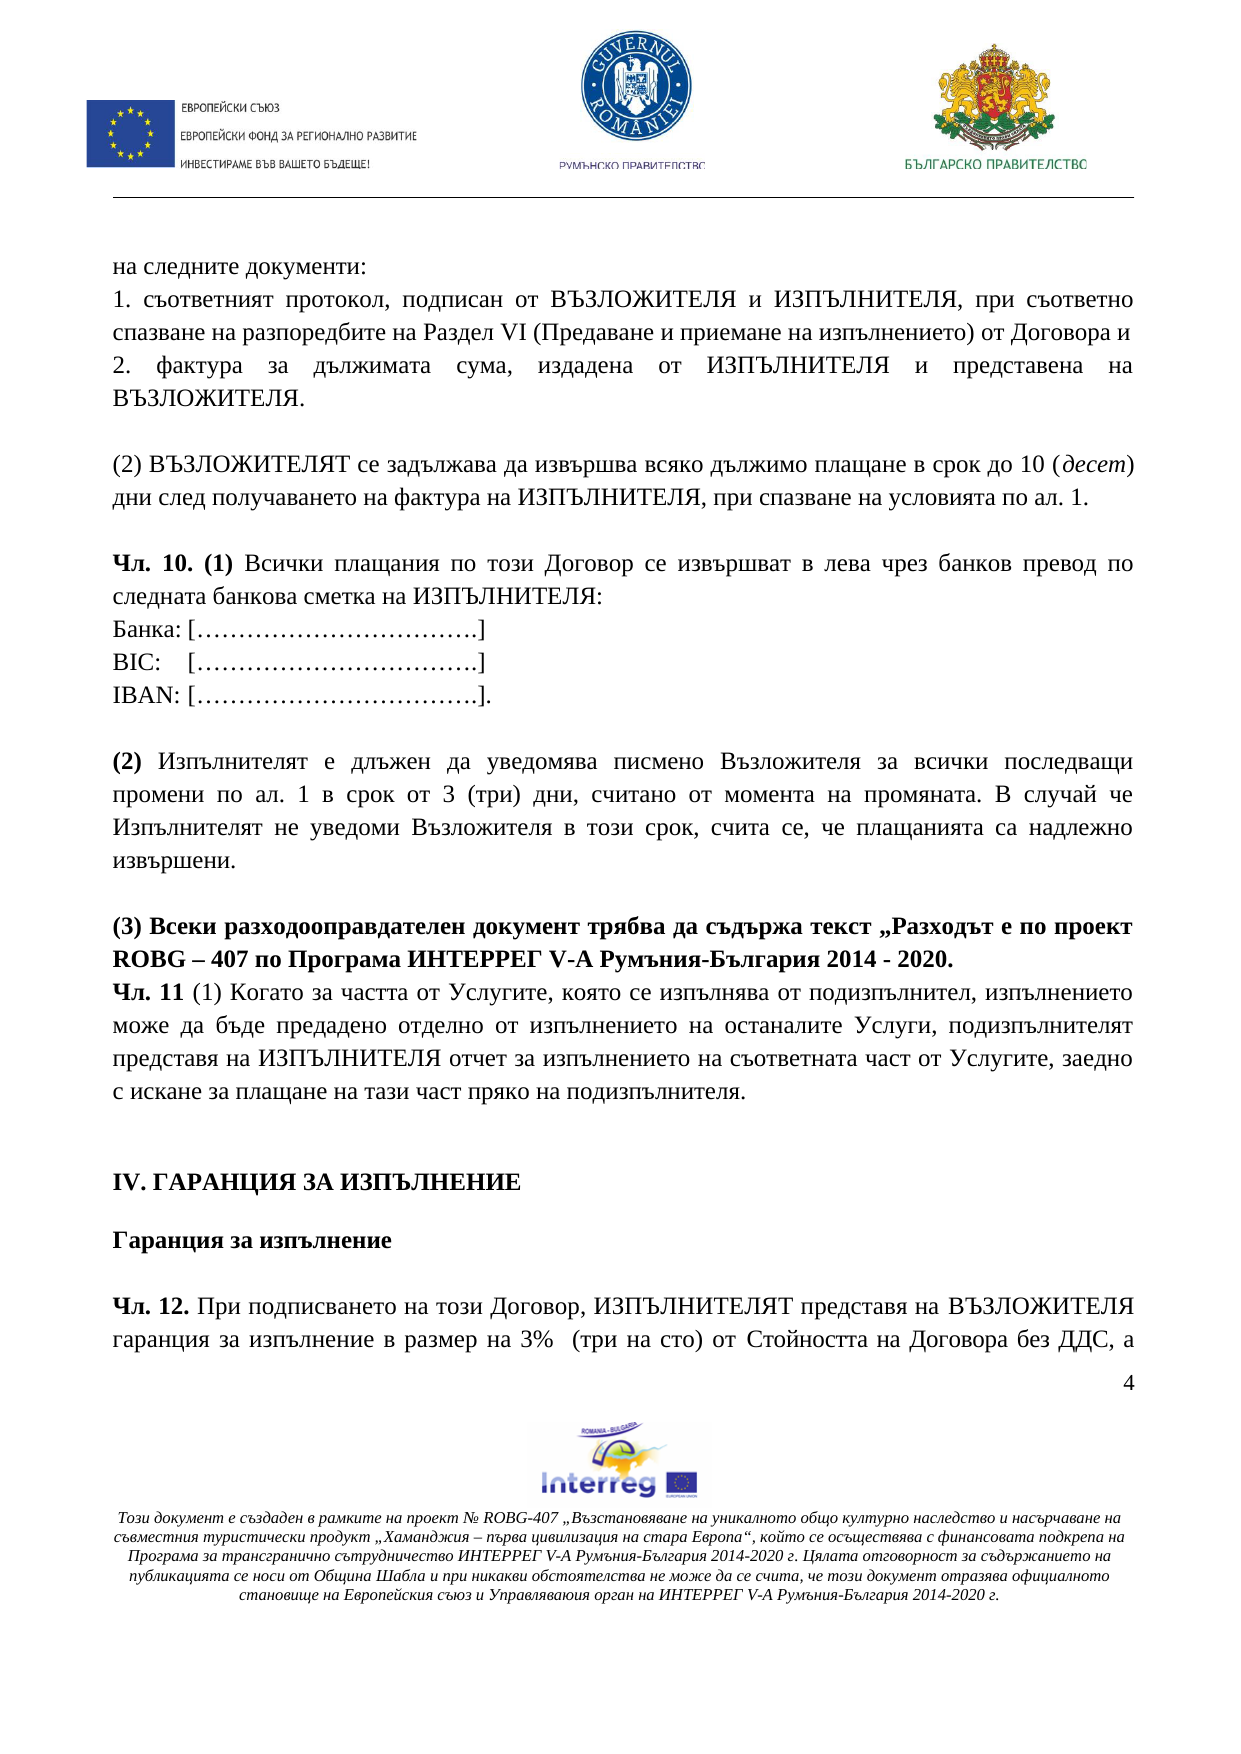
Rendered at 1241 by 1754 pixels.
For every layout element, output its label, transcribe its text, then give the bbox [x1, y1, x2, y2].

text Чл. 11 (1) Когато за частта от Услугите, която се изпълнява от подизпълнител, изпълнението може да бъде предадено отделно от изпълнението на останалите Услуги, подизпълнителят представя на ИЗПЪЛНИТЕЛЯ отчет за изпълнението на съответната част от Услугите, заедно с искане за плащане на тази част пряко на подизпълнителя. [112, 977, 1134, 1105]
text IV. ГАРАНЦИЯ ЗА ИЗПЪЛНЕНИЕ [112, 1167, 1134, 1196]
text Чл. 9. (1) Всяко плащане по този Договор, освен авансовото плащане се извършва въз основа на следните документи: [112, 251, 1134, 279]
text (3) Всеки разходооправдателен документ трябва да съдържа текст „Разходът е по проект ROBG – 407 по Програма ИНТЕРРЕГ V-A Румъния-България 2014 - 2020. [112, 911, 1134, 973]
text 1. съответният протокол, подписан от ВЪЗЛОЖИТЕЛЯ и ИЗПЪЛНИТЕЛЯ, при съответно спазване на разпоредбите на Раздел VI (Предаване и приемане на изпълнението) от Договора и [112, 284, 1134, 346]
text (2) ВЪЗЛОЖИТЕЛЯТ се задължава да извършва всяко дължимо плащане в срок до 10 (десет) дни след получаването на фактура на ИЗПЪЛНИТЕЛЯ, при спазване на условията по ал. 1. [112, 449, 1134, 511]
text IBAN: […………………………….]. [112, 680, 1134, 709]
text 2. фактура за дължимата сума, издадена от ИЗПЪЛНИТЕЛЯ и представена на ВЪЗЛОЖИТЕЛЯ. [112, 350, 1134, 412]
text Чл. 10. (1) Всички плащания по този Договор се извършват в лева чрез банков превод по следната банкова сметка на ИЗПЪЛНИТЕЛЯ: [112, 548, 1134, 610]
text Гаранция за изпълнение [112, 1225, 1134, 1254]
text Банка: […………………………….] [112, 614, 1134, 643]
text BIC: […………………………….] [112, 647, 1134, 676]
picture [527, 1422, 712, 1508]
text (2) Изпълнителят е длъжен да уведомява писмено Възложителя за всички последващи промени по ал. 1 в срок от 3 (три) дни, считано от момента на промяната. В случай че Изпълнителят не уведоми Възложителя в този срок, счита се, че плащанията са надлежно извършени. [112, 746, 1134, 874]
